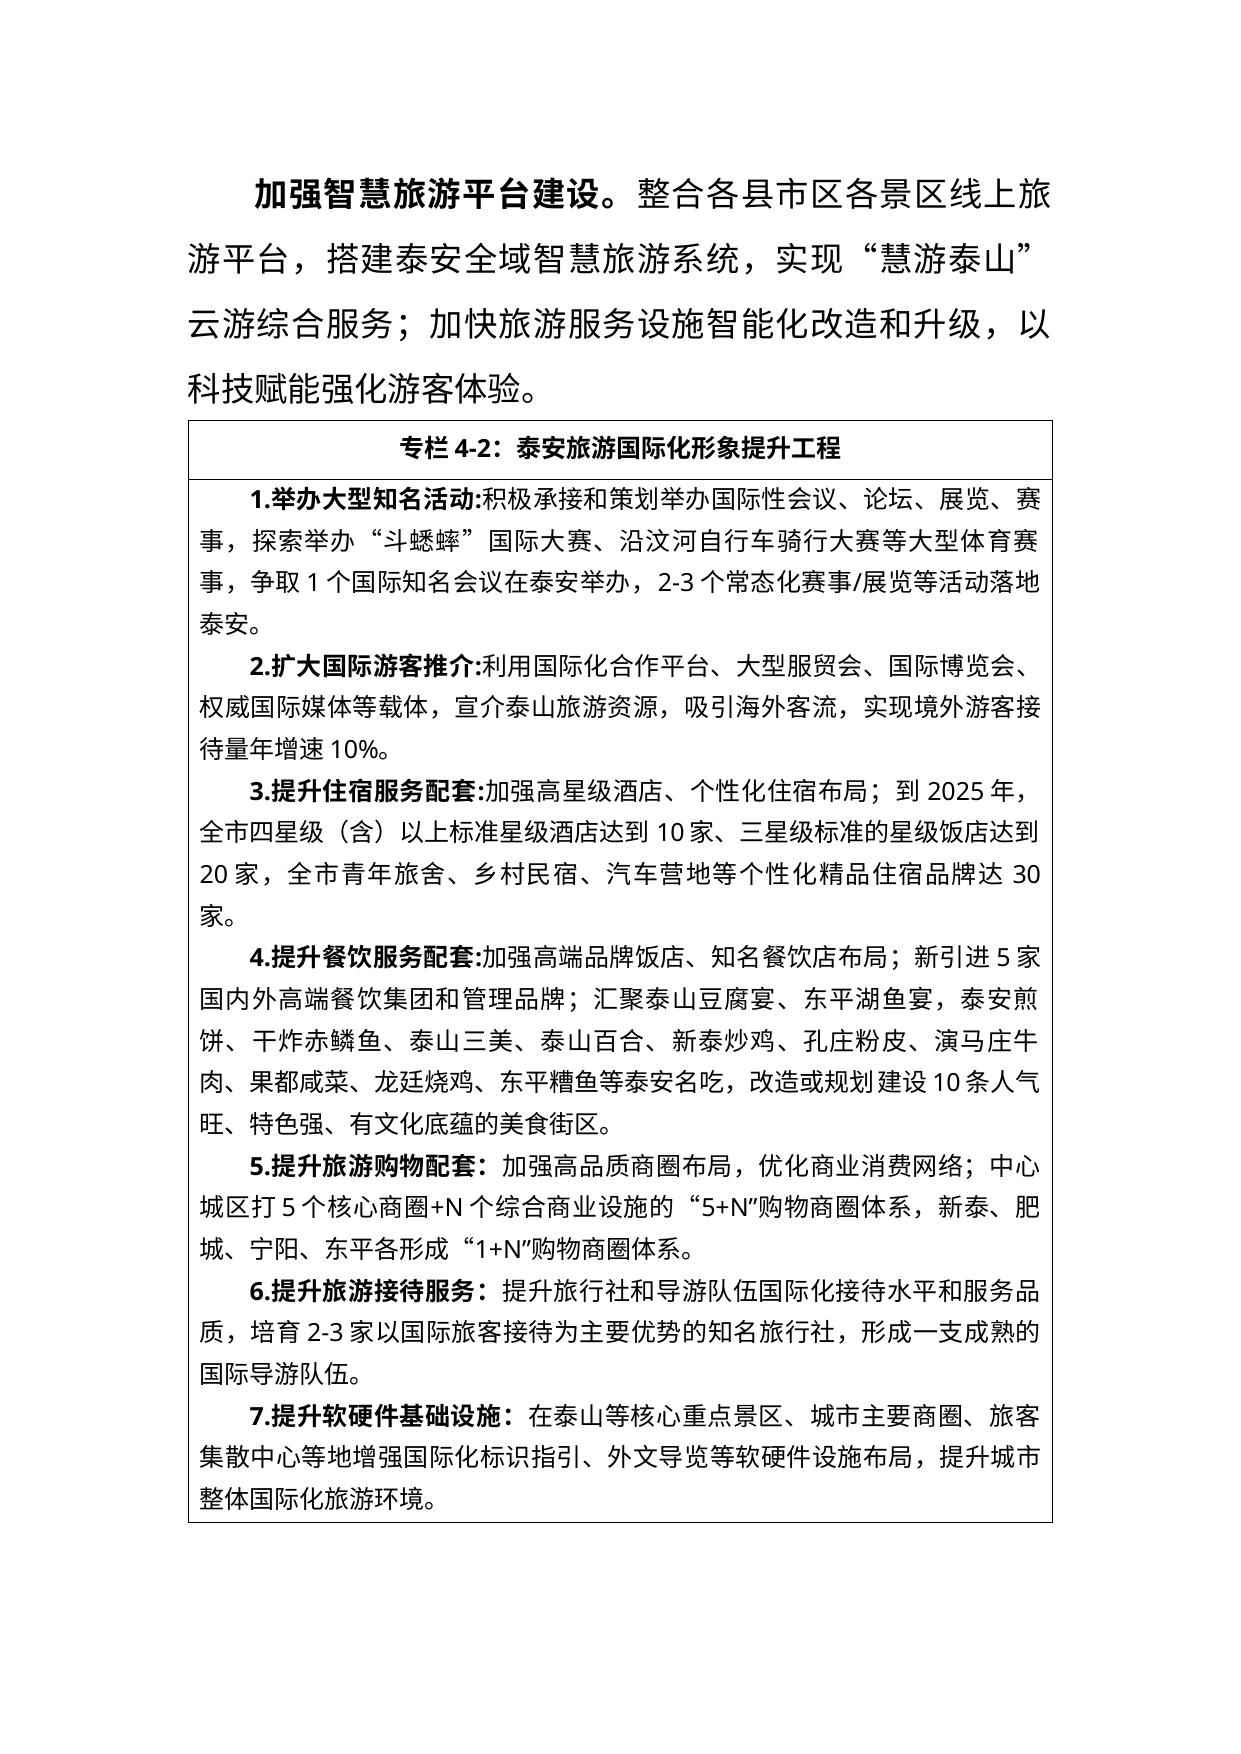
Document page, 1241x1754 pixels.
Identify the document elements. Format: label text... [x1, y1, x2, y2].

table_header 专栏4-2：泰安旅游国际化形象提升工程 [189, 421, 1052, 478]
text 加强智慧旅游平台建设。整合各县市区各景区线上旅游平台，搭建泰安全域智慧旅游系统，实现“慧游泰山”云游综合服务；加快旅游服务设施智能化改造和升级，以科技赋能强化游客体验。 [187, 159, 1053, 419]
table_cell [189, 480, 1052, 1522]
